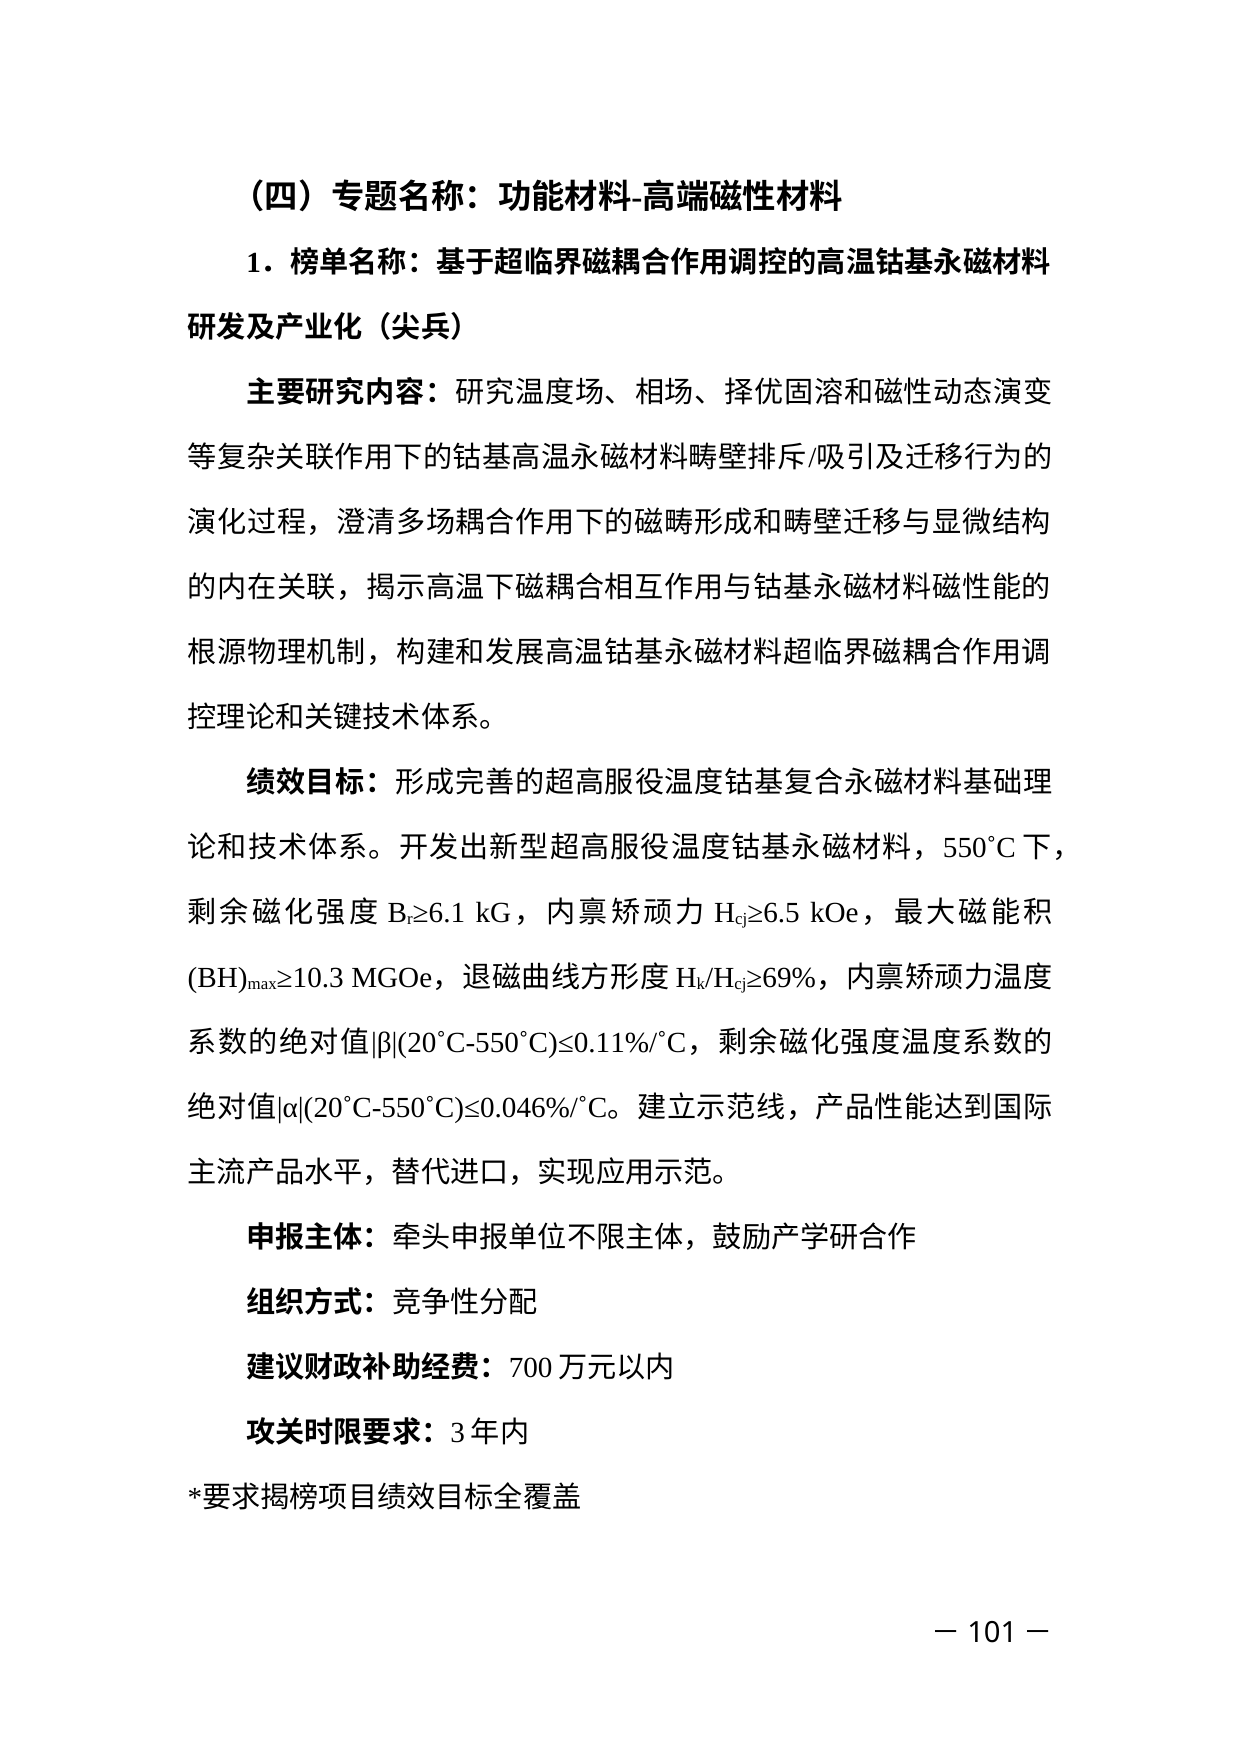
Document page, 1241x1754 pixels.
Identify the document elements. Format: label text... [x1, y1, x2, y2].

text *要求揭榜项目绩效目标全覆盖 [187, 1462, 1053, 1527]
text 主要研究内容：研究温度场、相场、择优固溶和磁性动态演变等复杂关联作用下的钴基高温永磁材料畴壁排斥/吸引及迁移行为的演化过程，澄清多场耦合作用下的磁畴形成和畴壁迁移与显微结构的内在关联，揭示高温下磁耦合相互作用与钴基永磁材料磁性能的根源物理机制，构建和发展高温钴基永磁材料超临界磁耦合作用调控理论和关键技术体系。 [187, 357, 1053, 747]
text 组织方式：竞争性分配 [187, 1267, 1053, 1332]
text 建议财政补助经费：700万元以内 [187, 1332, 1053, 1397]
text 申报主体：牵头申报单位不限主体，鼓励产学研合作 [187, 1202, 1053, 1267]
text 绩效目标：形成完善的超高服役温度钴基复合永磁材料基础理论和技术体系。开发出新型超高服役温度钴基永磁材料，550˚C下，剩余磁化强度Br≥6.1 kG，内禀矫顽力Hcj≥6.5 kOe，最大磁能积(BH)max≥10.3 MGOe，退磁曲线方形度Hk/Hcj≥69%，内禀矫顽力温度系数的绝对值|β|(20˚C-550˚C)≤0.11%/˚C，剩余磁化强度温度系数的绝对值|α|(20˚C-550˚C)≤0.046%/˚C。建立示范线，产品性能达到国际主流产品水平，替代进口，实现应用示范。 [187, 747, 1053, 1202]
text 攻关时限要求：3年内 [187, 1397, 1053, 1462]
subtitle 专题名称：功能材料-高端磁性材料 [187, 162, 1053, 227]
list 榜单名称：基于超临界磁耦合作用调控的高温钴基永磁材料研发及产业化（尖兵） [187, 227, 1053, 357]
